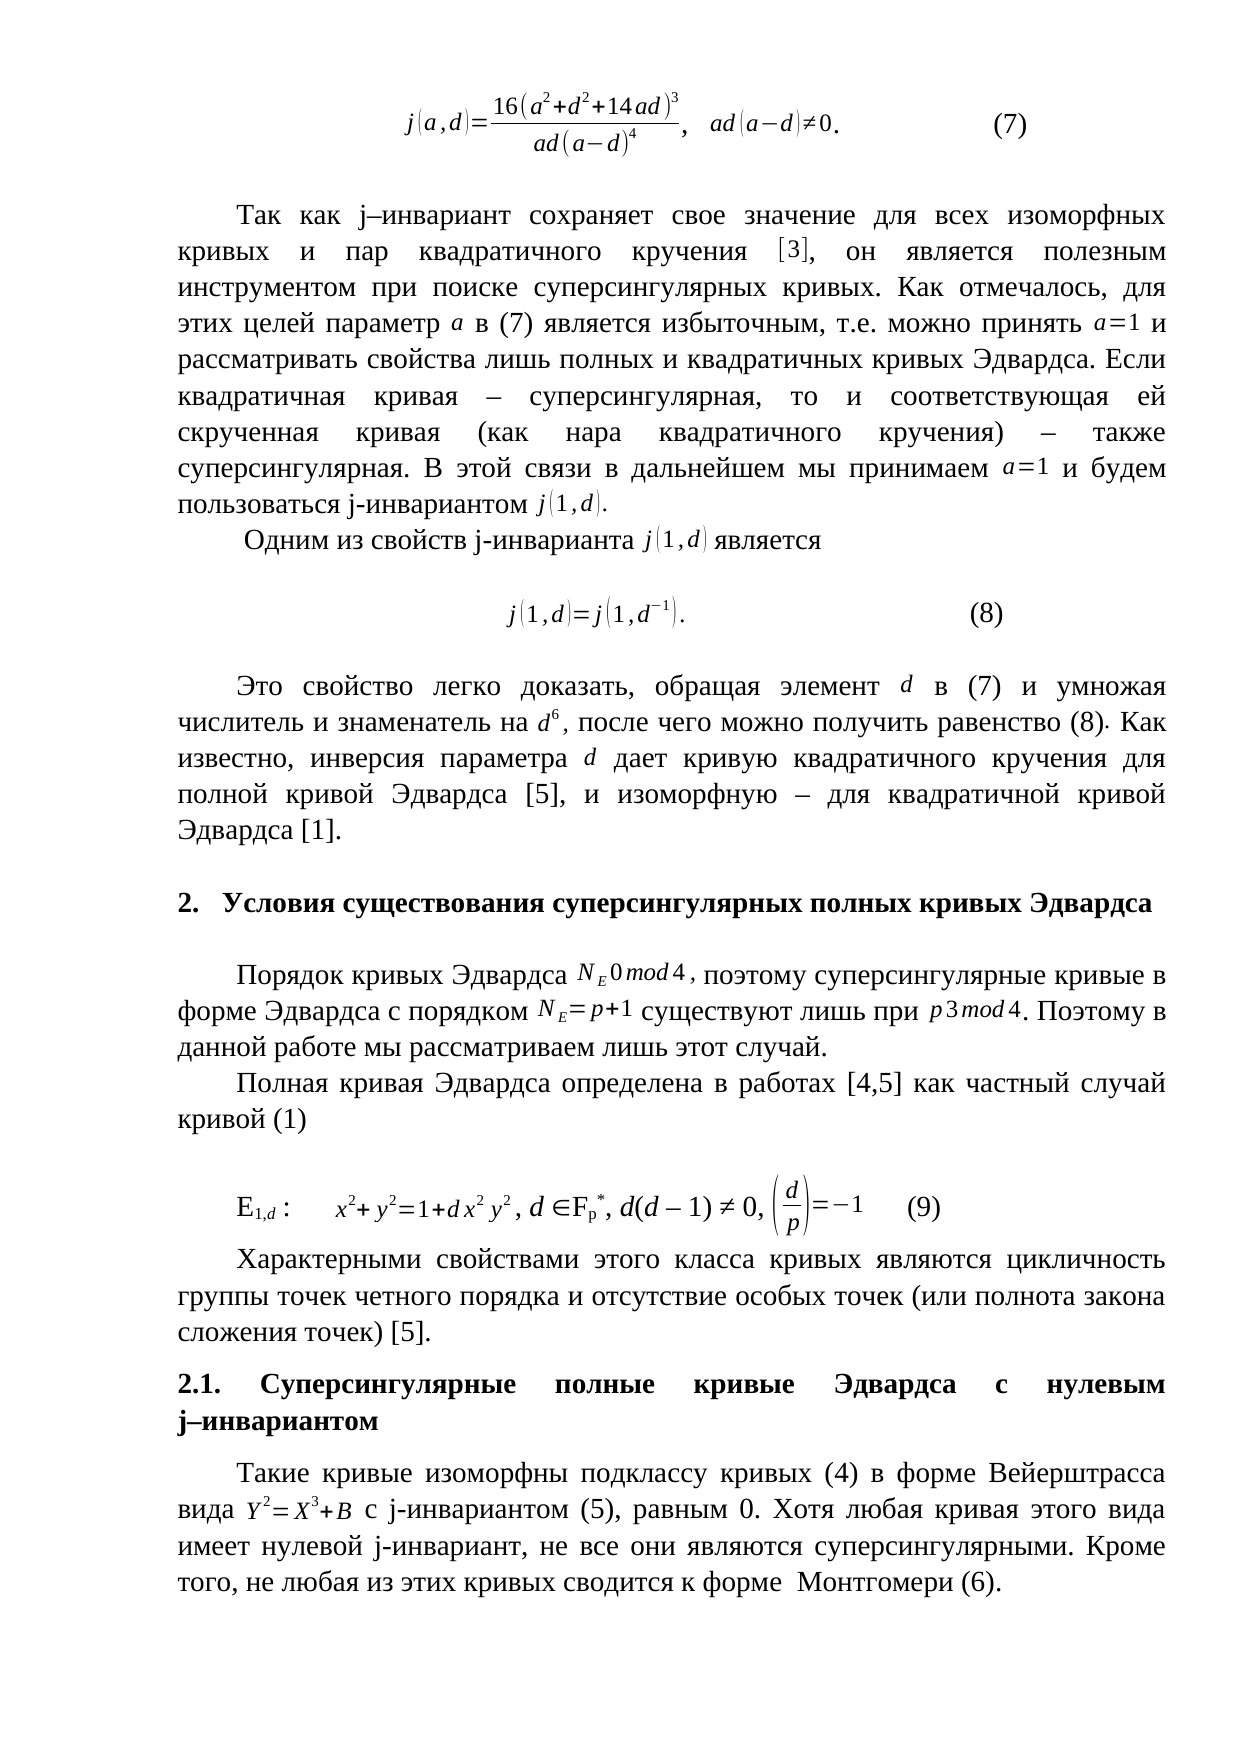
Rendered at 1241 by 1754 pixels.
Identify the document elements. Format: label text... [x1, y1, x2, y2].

list Порядок кривых Эдвардса поэтому суперсингулярные кривые в форме Эдвардса с порядком существуют лишь при . Поэтому в данной работе мы рассматриваем лишь этот случай. [177, 957, 1167, 1063]
text Такие кривые изоморфны подклассу кривых (4) в форме Вейерштрасса вида с j-инвариантом (5), равным 0. Хотя любая кривая этого вида имеет нулевой j-инвариант, не все они являются суперсингулярными. Кроме того, не любая из этих кривых сводится к форме Монтгомери (6). [177, 1456, 1167, 1597]
list (8) [177, 594, 1167, 629]
list Так как j–инвариант сохраняет свое значение для всех изоморфных кривых и пар квадратичного кручения , он является полезным инструментом при поиске суперсингулярных кривых. Как отмечалось, для этих целей параметр в (7) является избыточным, т.е. можно принять и рассматривать свойства лишь полных и квадратичных кривых Эдвардса. Если квадратичная кривая – суперсингулярная, то и соответствующая ей скрученная кривая (как нара квадратичного кручения) – также суперсингулярная. В этой связи в дальнейшем мы принимаем и будем пользоваться j-инвариантом [177, 197, 1167, 519]
list Полная кривая Эдвардса определена в работах [4,5] как частный случай кривой (1) [177, 1065, 1167, 1135]
list , . (7) [177, 88, 1167, 158]
text 2.1. Суперсингулярные полные кривые Эдвардса с нулевым j–инвариантом [177, 1367, 1167, 1436]
list E1,d : , d Fp*, d(d – 1) ≠ 0, (9) [177, 1174, 1167, 1239]
list Одним из свойств j-инварианта является [177, 522, 1167, 556]
list Характерными свойствами этого класса кривых являются цикличность группы точек четного порядка и отсутствие особых точек (или полнота закона сложения точек) [5]. [177, 1241, 1167, 1347]
list Это свойство легко доказать, обращая элемент в (7) и умножая числитель и знаменатель на после чего можно получить равенство (8) Как известно, инверсия параметра дает кривую квадратичного кручения для полной кривой Эдвардса [5], и изоморфную – для квадратичной кривой Эдвардса [1]. [177, 668, 1167, 846]
list Условия существования суперсингулярных полных кривых Эдвардса [177, 885, 1167, 918]
